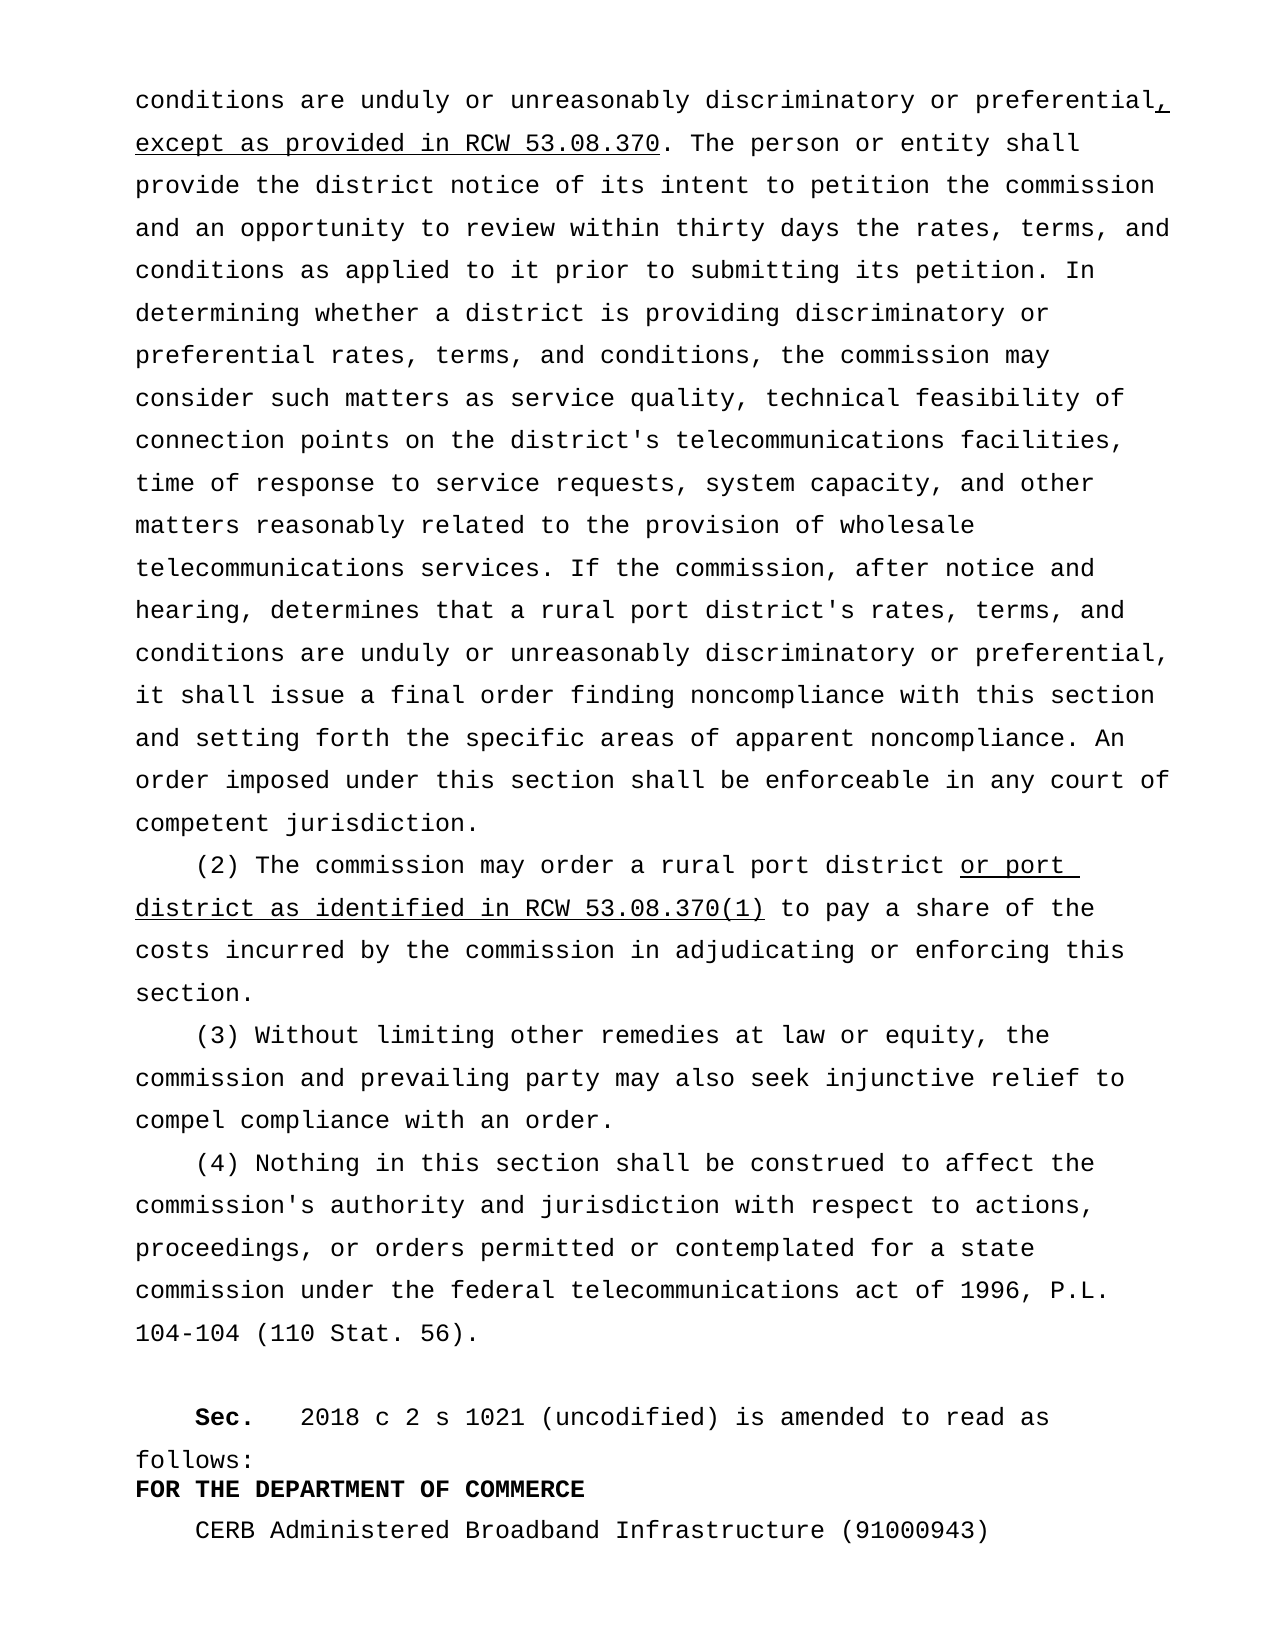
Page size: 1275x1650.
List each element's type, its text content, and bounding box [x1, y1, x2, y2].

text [135, 75, 1170, 840]
text Sec. 2018 c 2 s 1021 (uncodified) is amended to read as follows: [135, 1392, 1170, 1477]
text (2) The commission may order a rural port district or port district as identified in RCW 53.08.370(1) to pay a share of the costs incurred by the commission in adjudicating or enforcing this section. [135, 840, 1170, 1010]
text FOR THE DEPARTMENT OF COMMERCE [135, 1477, 1170, 1505]
text (4) Nothing in this section shall be construed to affect the commission's authority and jurisdiction with respect to actions, proceedings, or orders permitted or contemplated for a state commission under the federal telecommunications act of 1996, P.L. 104-104 (110 Stat. 56). [135, 1137, 1170, 1350]
text (3) Without limiting other remedies at law or equity, the commission and prevailing party may also seek injunctive relief to compel compliance with an order. [135, 1010, 1170, 1137]
text CERB Administered Broadband Infrastructure (91000943) [135, 1505, 1170, 1547]
